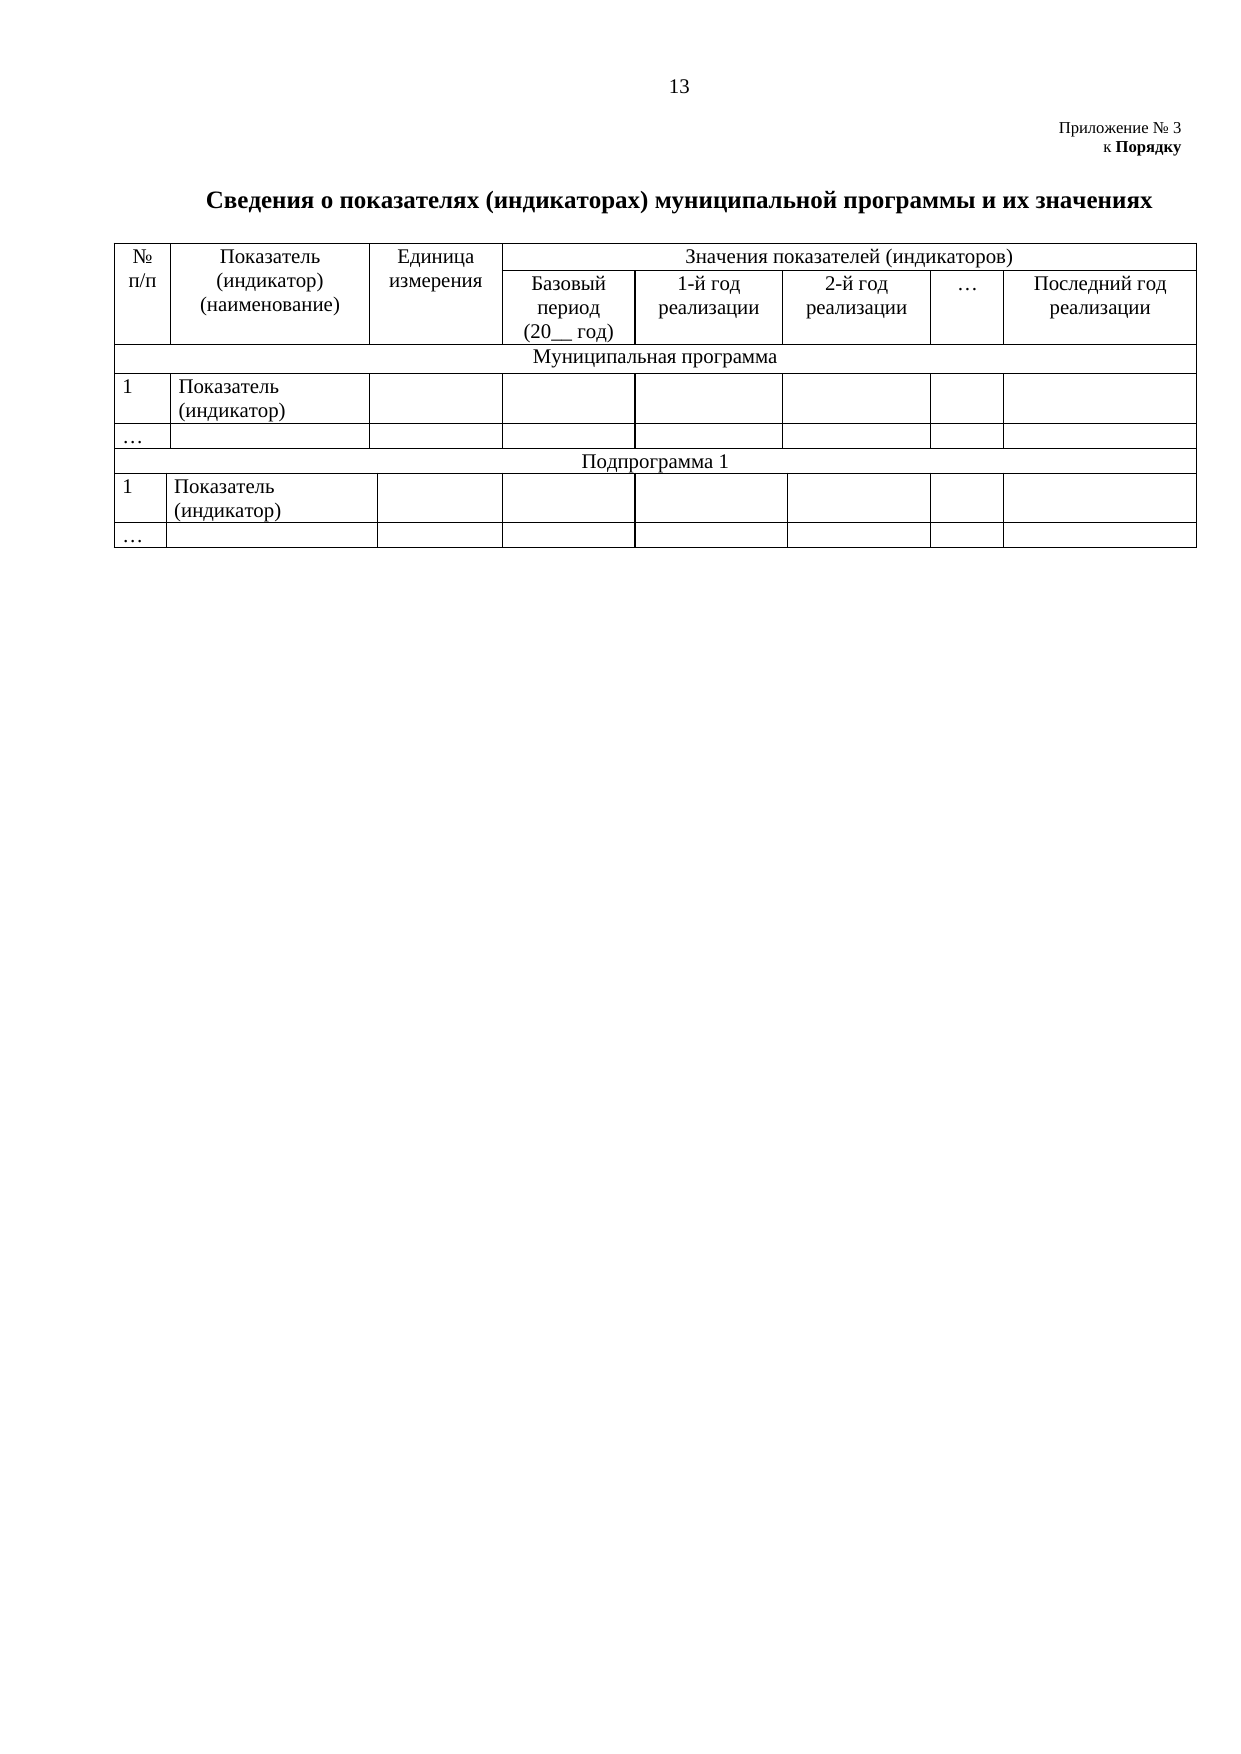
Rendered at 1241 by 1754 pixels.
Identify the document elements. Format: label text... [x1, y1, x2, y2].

table_cell [788, 474, 930, 522]
table_header Единица измерения [370, 244, 502, 343]
table_cell … [931, 271, 1003, 343]
table_cell [1004, 523, 1196, 547]
table_cell [503, 474, 634, 522]
table_cell [636, 474, 787, 522]
table_cell [783, 424, 930, 448]
table_cell [931, 424, 1003, 448]
table_cell 2-й год реализации [783, 271, 930, 343]
table_cell [1004, 474, 1196, 522]
table_cell [503, 523, 634, 547]
table_cell [503, 424, 634, 448]
table_cell 1-й год реализации [636, 271, 782, 343]
text Приложение № 3 [177, 118, 1181, 137]
text к Порядку [177, 137, 1181, 156]
table_cell [370, 374, 502, 422]
text Сведения о показателях (индикаторах) муниципальной программы и их значениях [177, 185, 1181, 214]
table_cell [931, 474, 1003, 522]
table_cell [783, 374, 930, 422]
table_cell … [115, 523, 166, 547]
table_cell [931, 523, 1003, 547]
table_header Значения показателей (индикаторов) [503, 244, 1196, 270]
table_cell [1004, 424, 1196, 448]
table_cell [636, 374, 782, 422]
table_cell Муниципальная программа [115, 345, 1196, 373]
table_cell [171, 424, 369, 448]
table_cell [370, 424, 502, 448]
table_cell [1004, 374, 1196, 422]
table_cell [378, 523, 502, 547]
table_cell Подпрограмма 1 [115, 449, 1196, 473]
table_cell [636, 523, 787, 547]
table_cell [167, 523, 377, 547]
table_cell [636, 424, 782, 448]
table_header Показатель (индикатор) (наименование) [171, 244, 369, 343]
table_cell 1 [115, 474, 166, 522]
table_cell [931, 374, 1003, 422]
table_cell [788, 523, 930, 547]
table_cell [378, 474, 502, 522]
table_cell Последний год реализации [1004, 271, 1196, 343]
table_cell [503, 374, 634, 422]
table_cell Показатель (индикатор) [171, 374, 369, 422]
table_cell Базовый период (20__ год) [503, 271, 634, 343]
table_cell 1 [115, 374, 170, 422]
table_header № п/п [115, 244, 170, 343]
table_cell Показатель (индикатор) [167, 474, 377, 522]
table_cell … [115, 424, 170, 448]
